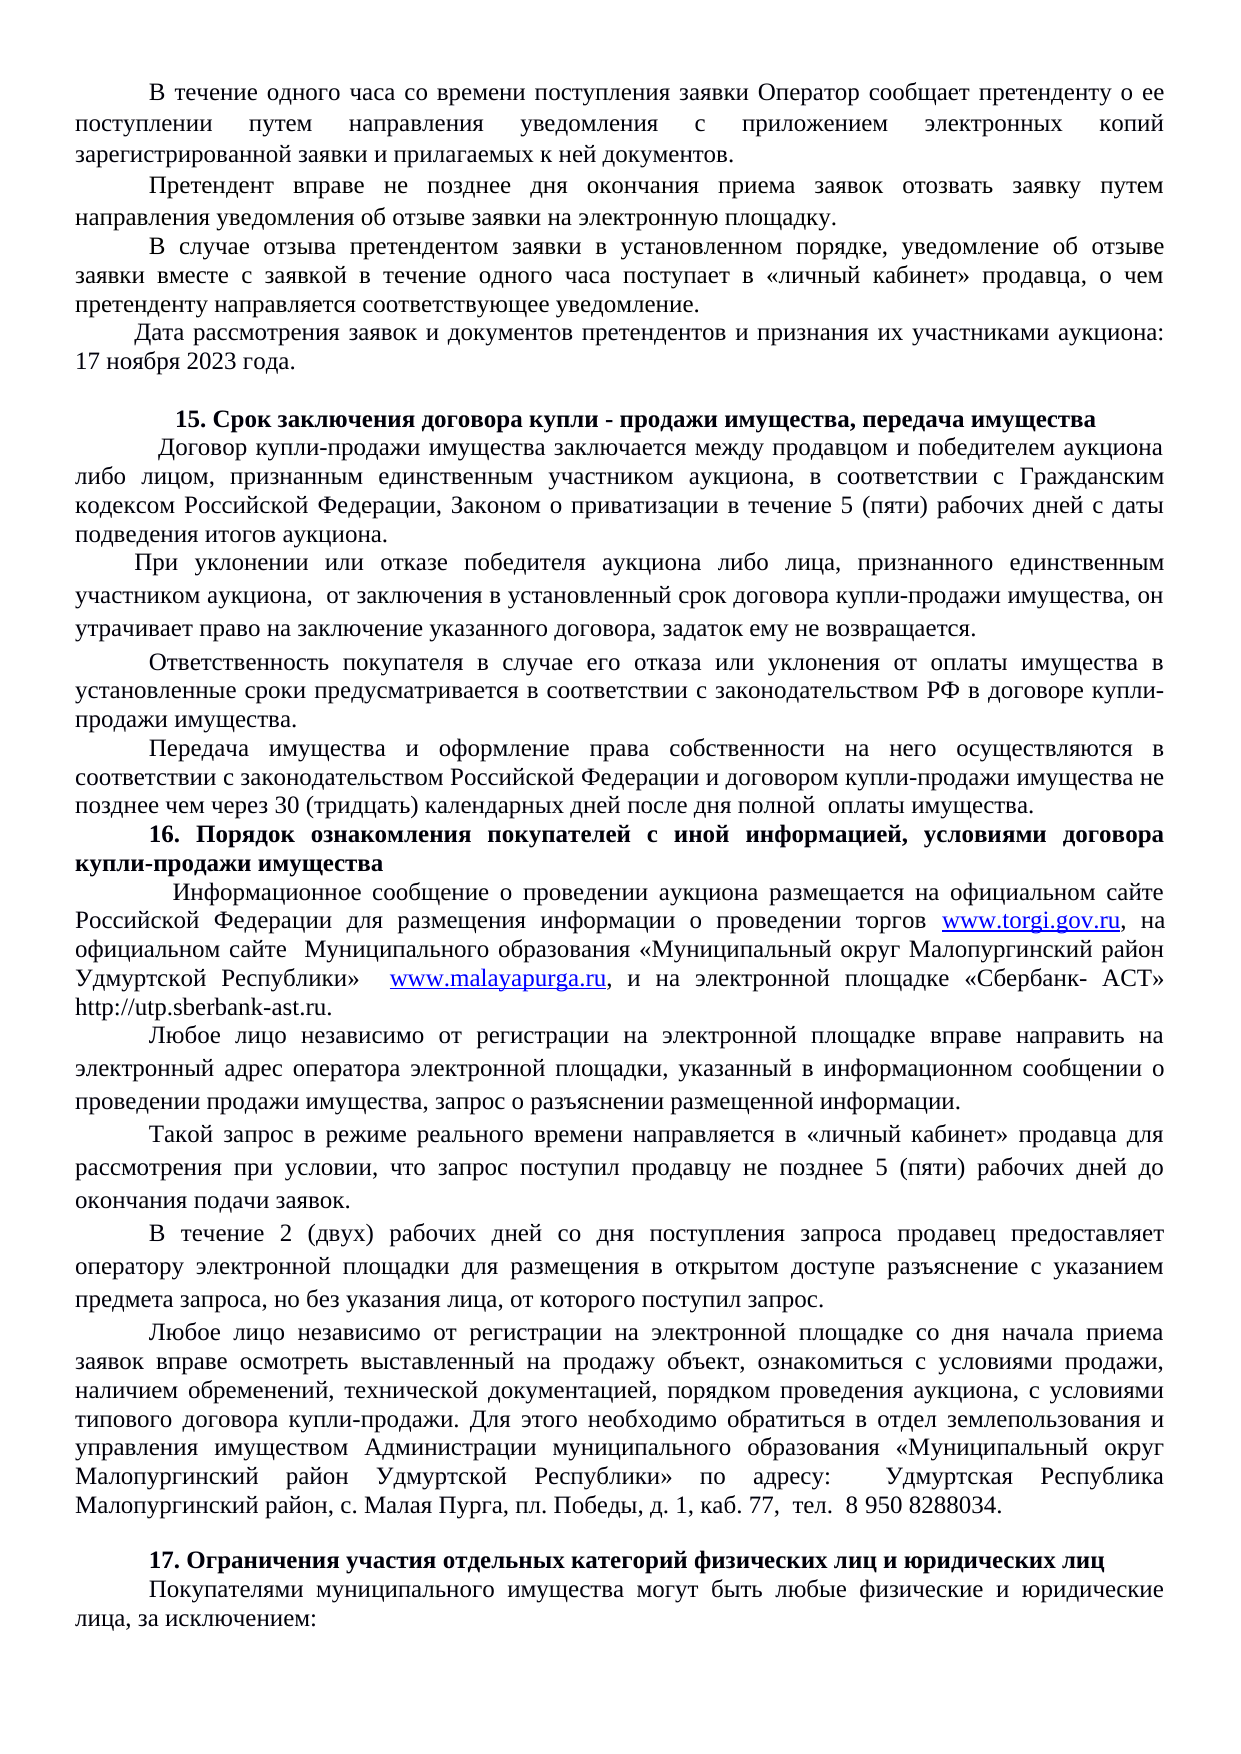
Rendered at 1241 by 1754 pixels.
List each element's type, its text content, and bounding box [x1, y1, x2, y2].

text Договор купли-продажи имущества заключается между продавцом и победителем аукциона либо лицом, признанным единственным участником аукциона, в соответствии с Гражданским кодексом Российской Федерации, Законом о приватизации в течение 5 (пяти) рабочих дней с даты подведения итогов аукциона. [75, 432, 1165, 547]
text 15. Срок заключения договора купли - продажи имущества, передача имущества [175, 404, 1165, 432]
text Ответственность покупателя в случае его отказа или уклонения от оплаты имущества в установленные сроки предусматривается в соответствии с законодательством РФ в договоре купли-продажи имущества. [75, 647, 1165, 733]
text Информационное сообщение о проведении аукциона размещается на официальном сайте Российской Федерации для размещения информации о проведении торгов www.torgi.gov.ru, на официальном сайте Муниципального образования «Муниципальный округ Малопургинский район Удмуртской Республики» www.malayapurga.ru, и на электронной площадке «Сбербанк- АСТ» http://utp.sberbank-ast.ru. [75, 877, 1165, 1020]
text Любое лицо независимо от регистрации на электронной площадке вправе направить на электронный адрес оператора электронной площадки, указанный в информационном сообщении о проведении продажи имущества, запрос о разъяснении размещенной информации. [75, 1020, 1165, 1115]
text Такой запрос в режиме реального времени направляется в «личный кабинет» продавца для рассмотрения при условии, что запрос поступил продавцу не позднее 5 (пяти) рабочих дней до окончания подачи заявок. [75, 1119, 1165, 1214]
text Претендент вправе не позднее дня окончания приема заявок отозвать заявку путем направления уведомления об отзыве заявки на электронную площадку. [75, 169, 1165, 231]
text В течение 2 (двух) рабочих дней со дня поступления запроса продавец предоставляет оператору электронной площадки для размещения в открытом доступе разъяснение с указанием предмета запроса, но без указания лица, от которого поступил запрос. [75, 1218, 1165, 1313]
text Дата рассмотрения заявок и документов претендентов и признания их участниками аукциона: 17 ноября 2023 года. [75, 317, 1165, 375]
text Покупателями муниципального имущества могут быть любые физические и юридические лица, за исключением: [75, 1574, 1165, 1631]
text При уклонении или отказе победителя аукциона либо лица, признанного единственным участником аукциона, от заключения в установленный срок договора купли-продажи имущества, он утрачивает право на заключение указанного договора, задаток ему не возвращается. [75, 547, 1165, 642]
text 16. Порядок ознакомления покупателей с иной информацией, условиями договора купли-продажи имущества [75, 819, 1165, 877]
text Передача имущества и оформление права собственности на него осуществляются в соответствии с законодательством Российской Федерации и договором купли-продажи имущества не позднее чем через 30 (тридцать) календарных дней после дня полной оплаты имущества. [75, 733, 1165, 819]
text В случае отзыва претендентом заявки в установленном порядке, уведомление об отзыве заявки вместе с заявкой в течение одного часа поступает в «личный кабинет» продавца, о чем претенденту направляется соответствующее уведомление. [75, 231, 1165, 317]
text 17. Ограничения участия отдельных категорий физических лиц и юридических лиц [75, 1545, 1165, 1574]
text В течение одного часа со времени поступления заявки Оператор сообщает претенденту о ее поступлении путем направления уведомления с приложением электронных копий зарегистрированной заявки и прилагаемых к ней документов. [75, 75, 1165, 169]
text Любое лицо независимо от регистрации на электронной площадке со дня начала приема заявок вправе осмотреть выставленный на продажу объект, ознакомиться с условиями продажи, наличием обременений, технической документацией, порядком проведения аукциона, с условиями типового договора купли-продажи. Для этого необходимо обратиться в отдел землепользования и управления имуществом Администрации муниципального образования «Муниципальный округ Малопургинский район Удмуртской Республики» по адресу: Удмуртская Республика Малопургинский район, с. Малая Пурга, пл. Победы, д. 1, каб. 77, тел. 8 950 8288034. [75, 1317, 1165, 1519]
